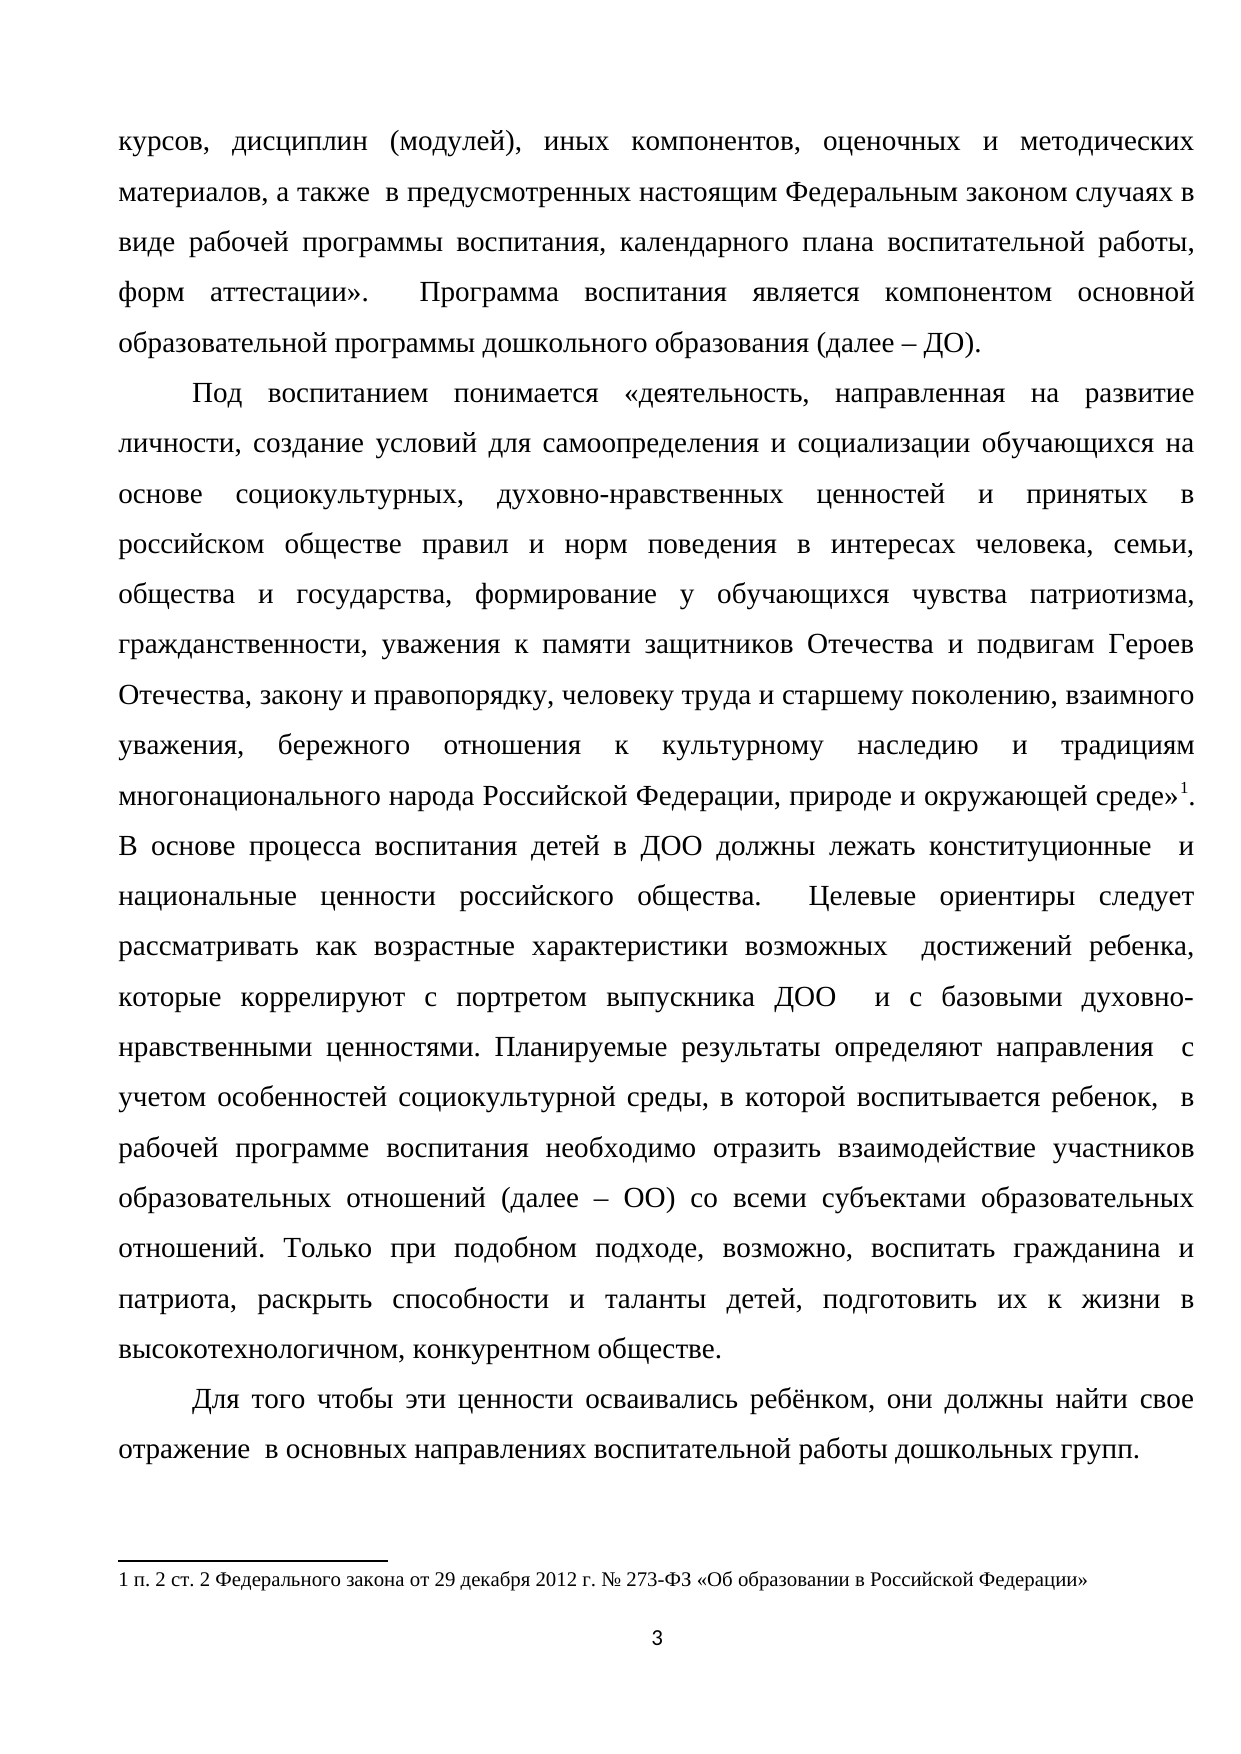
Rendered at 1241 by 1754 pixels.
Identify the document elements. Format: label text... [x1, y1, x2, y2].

text Для того чтобы эти ценности осваивались ребёнком, они должны найти свое отражение в основных направлениях воспитательной работы дошкольных групп. [118, 1381, 1195, 1465]
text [118, 123, 1195, 358]
text Под воспитанием понимается «деятельность, направленная на развитие личности, создание условий для самоопределения и социализации обучающихся на основе социокультурных, духовно-нравственных ценностей и принятых в российском обществе правил и норм поведения в интересах человека, семьи, общества и государства, формирование у обучающихся чувства патриотизма, гражданственности, уважения к памяти защитников Отечества и подвигам Героев Отечества, закону и правопорядку, человеку труда и старшему поколению, взаимного уважения, бережного отношения к культурному наследию и традициям многонационального народа Российской Федерации, природе и окружающей среде». В основе процесса воспитания детей в ДОО должны лежать конституционные и национальные ценности российского общества. Целевые ориентиры следует рассматривать как возрастные характеристики возможных достижений ребенка, которые коррелируют с портретом выпускника ДОО и с базовыми духовно-нравственными ценностями. Планируемые результаты определяют направления с учетом особенностей социокультурной среды, в которой воспитывается ребенок, в рабочей программе воспитания необходимо отразить взаимодействие участников образовательных отношений (далее – ОО) со всеми субъектами образовательных отношений. Только при подобном подходе, возможно, воспитать гражданина и патриота, раскрыть способности и таланты детей, подготовить их к жизни в высокотехнологичном, конкурентном обществе. [118, 375, 1195, 1364]
